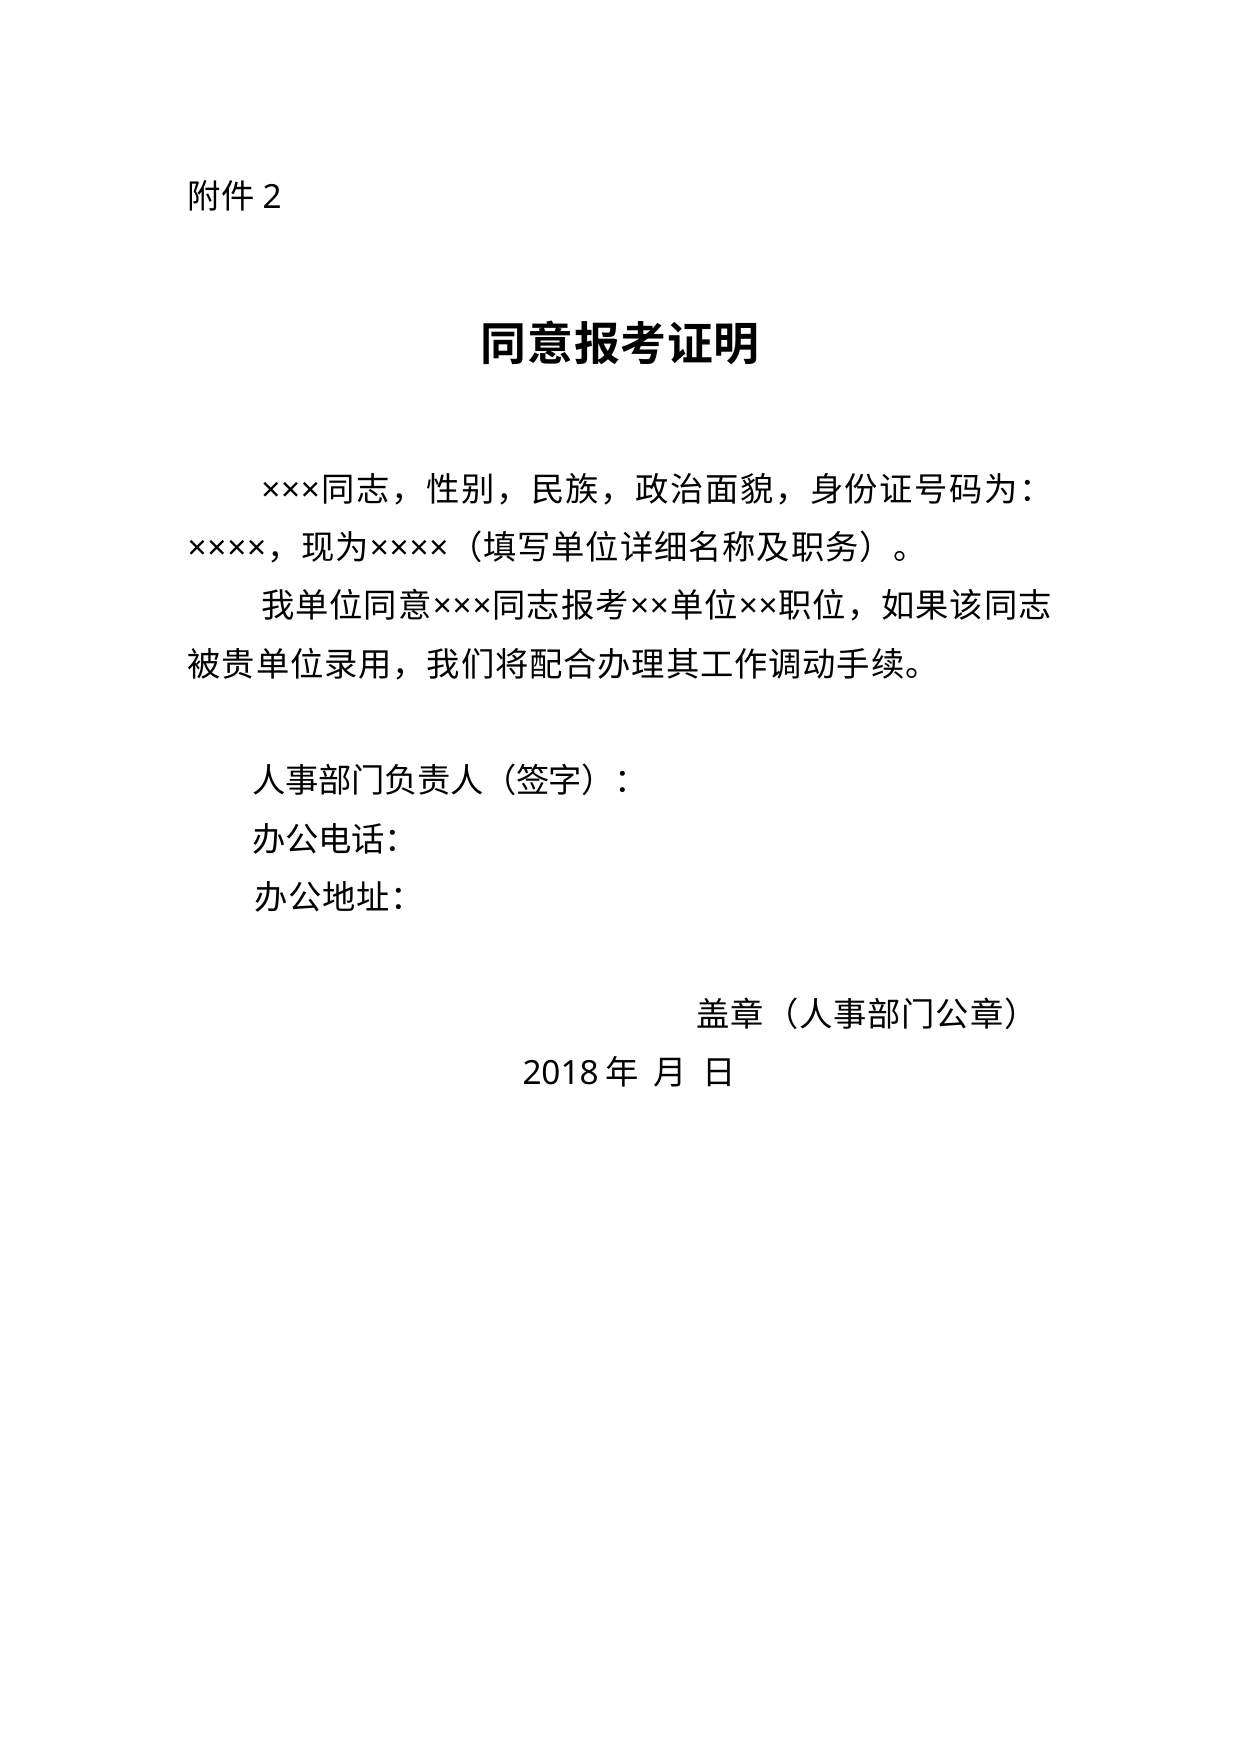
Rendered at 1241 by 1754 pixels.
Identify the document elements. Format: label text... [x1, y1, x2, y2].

text ×××同志，性别，民族，政治面貌，身份证号码为：××××，现为××××（填写单位详细名称及职务）。 [187, 454, 1053, 571]
text 附件2 [187, 162, 1053, 227]
text 办公地址： [187, 863, 1053, 921]
text 2018年 月 日 [187, 1038, 1053, 1096]
text 办公电话： [187, 804, 1053, 863]
text 同意报考证明 [187, 292, 1053, 389]
text 人事部门负责人（签字）： [187, 746, 1053, 804]
text 盖章（人事部门公章） [187, 979, 1053, 1038]
text 我单位同意×××同志报考××单位××职位，如果该同志被贵单位录用，我们将配合办理其工作调动手续。 [187, 571, 1053, 688]
